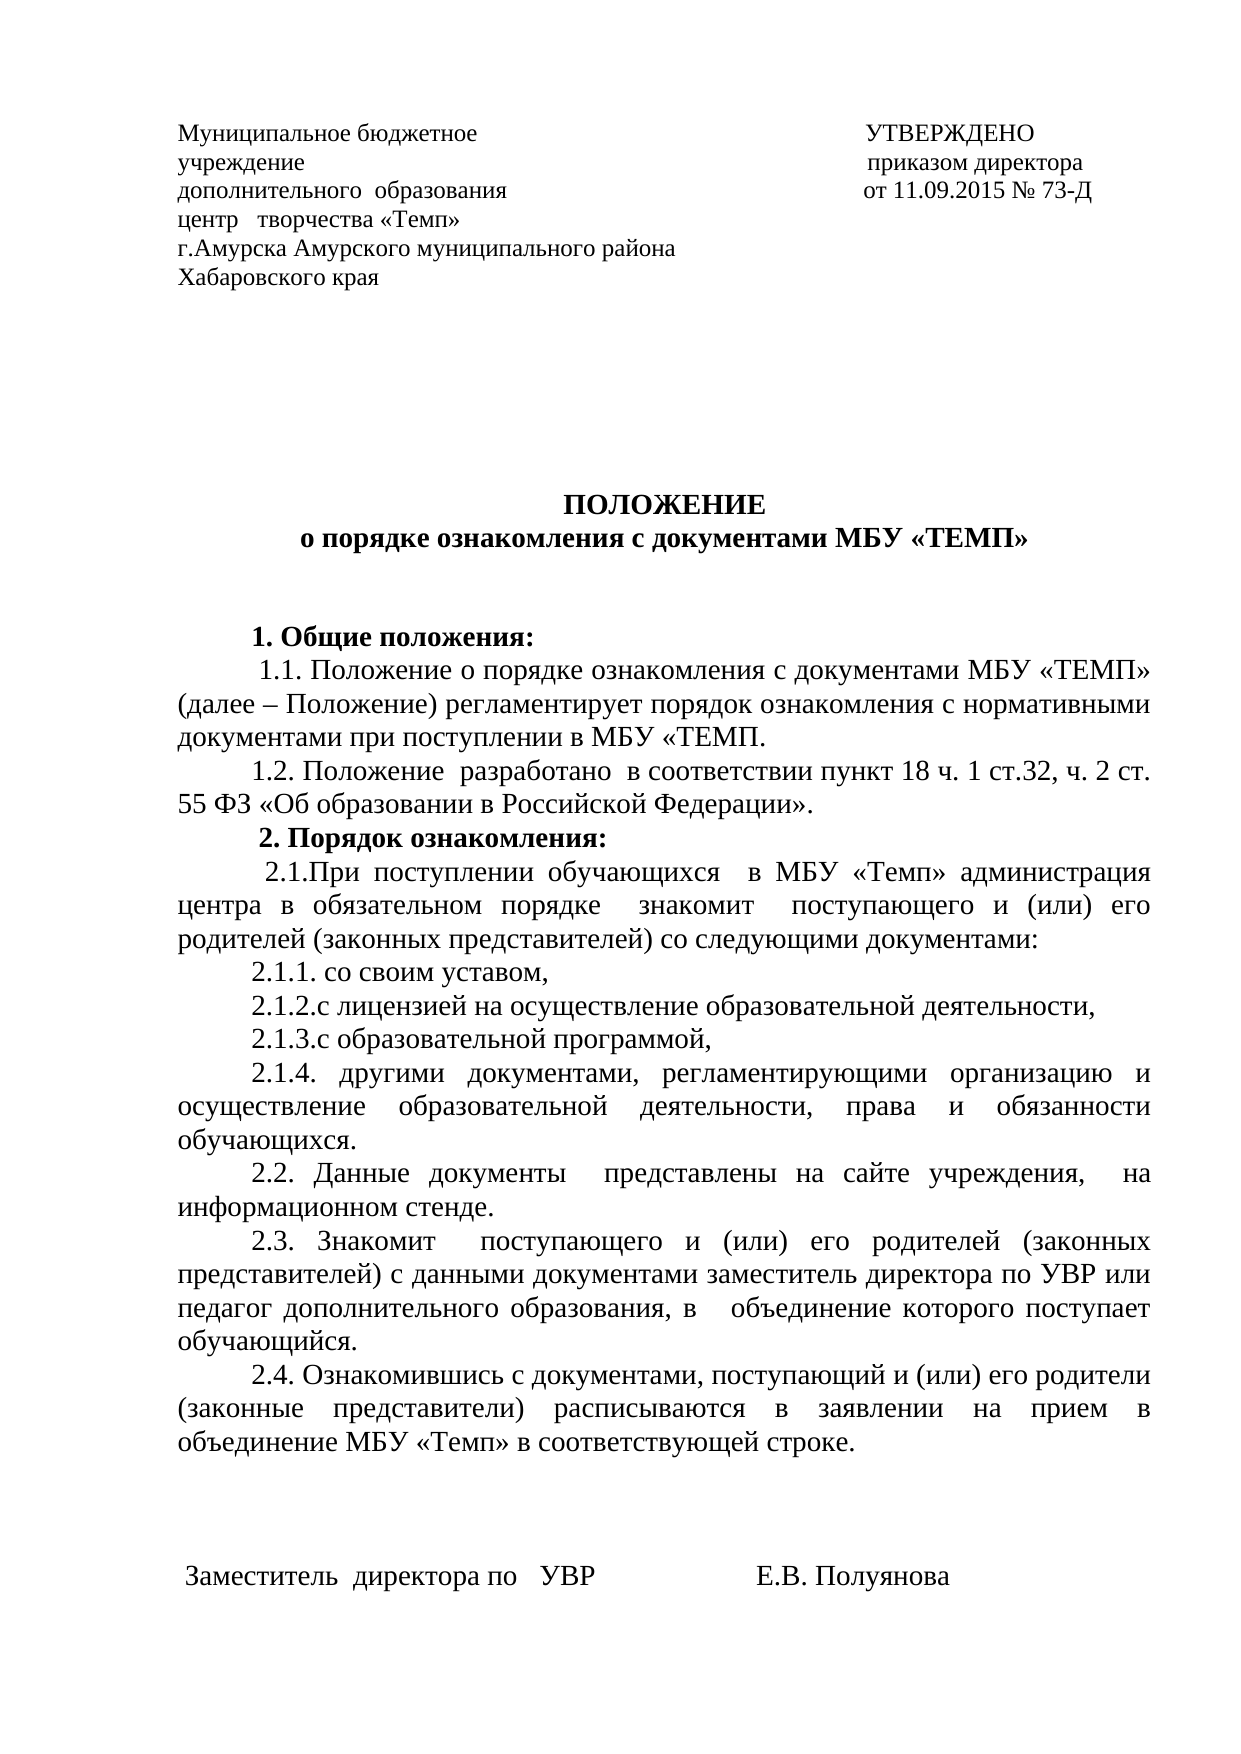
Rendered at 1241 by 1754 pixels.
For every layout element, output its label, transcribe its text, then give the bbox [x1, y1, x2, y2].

text 2.4. Ознакомившись с документами, поступающий и (или) его родители (законные представители) расписываются в заявлении на прием в объединение МБУ «Темп» в соответствующей строке. [177, 1357, 1152, 1457]
text Муниципальное бюджетное УТВЕРЖДЕНО [177, 118, 1152, 147]
text 1.2. Положение разработано в соответствии пункт 18 ч. 1 ст.32, ч. 2 ст. 55 ФЗ «Об образовании в Российской Федерации». [177, 753, 1152, 820]
text о порядке ознакомления с документами МБУ «ТЕМП» [177, 521, 1152, 554]
text 2.1.1. со своим уставом, [177, 954, 1152, 988]
text 1.1. Положение о порядке ознакомления с документами МБУ «ТЕМП» (далее – Положение) регламентирует порядок ознакомления с нормативными документами при поступлении в МБУ «ТЕМП. [177, 652, 1152, 753]
text 1. Общие положения: [177, 619, 1152, 652]
text центр творчества «Темп» [177, 204, 1152, 233]
text г.Амурска Амурского муниципального района [177, 233, 1152, 262]
text ПОЛОЖЕНИЕ [177, 487, 1152, 521]
text 2.2. Данные документы представлены на сайте учреждения, на информационном стенде. [177, 1156, 1152, 1223]
text 2.1.3.с образовательной программой, [177, 1021, 1152, 1055]
text 2.1.2.с лицензией на осуществление образовательной деятельности, [177, 988, 1152, 1021]
text дополнительного образования от 11.09.2015 № 73-Д [177, 176, 1152, 204]
text Заместитель директора по УВР Е.В. Полуянова [177, 1558, 1152, 1592]
text 2.1.4. другими документами, регламентирующими организацию и осуществление образовательной деятельности, права и обязанности обучающихся. [177, 1055, 1152, 1156]
text 2.1.При поступлении обучающихся в МБУ «Темп» администрация центра в обязательном порядке знакомит поступающего и (или) его родителей (законных представителей) со следующими документами: [177, 854, 1152, 954]
text 2.3. Знакомит поступающего и (или) его родителей (законных представителей) с данными документами заместитель директора по УВР или педагог дополнительного образования, в объединение которого поступает обучающийся. [177, 1223, 1152, 1357]
text 2. Порядок ознакомления: [177, 820, 1152, 854]
text учреждение приказом директора [177, 147, 1152, 176]
text Хабаровского края [177, 262, 1152, 291]
